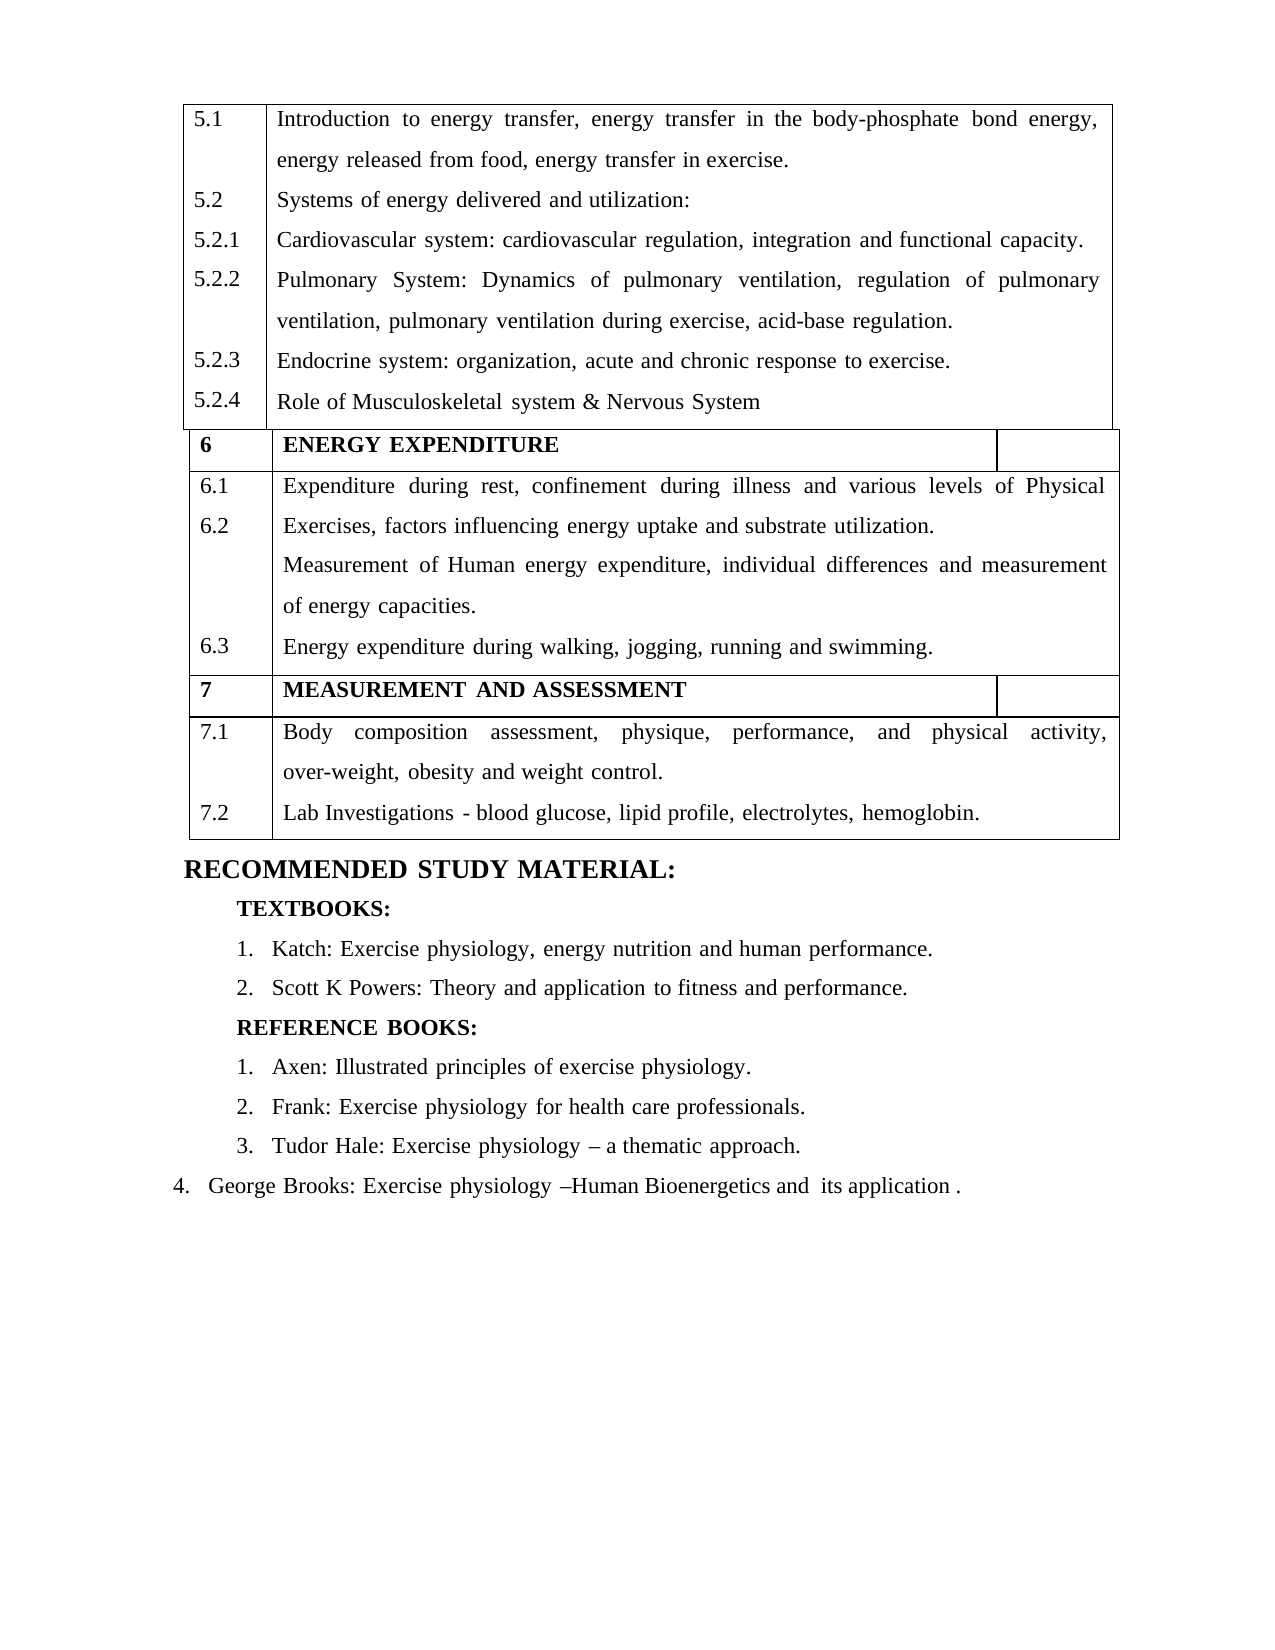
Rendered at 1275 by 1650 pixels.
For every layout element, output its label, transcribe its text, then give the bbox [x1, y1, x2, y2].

table_cell ENERGY EXPENDITURE [273, 430, 996, 471]
text TEXTBOOKS: [236, 895, 1125, 921]
table_cell Expenditure during rest, confinement during illness and various levels of Physical Exercises, factors influencing energy uptake and substrate utilization. Measurement of Human energy expenditure, individual differences and measurement of energy capacities. Energy expenditure during walking, jogging, running and swimming. [273, 472, 1119, 675]
text 1. Katch: Exercise physiology, energy nutrition and human performance. [236, 934, 1125, 961]
table_cell Introduction to energy transfer, energy transfer in the body-phosphate bond energy, energy released from food, energy transfer in exercise. Systems of energy delivered and utilization: Cardiovascular system: cardiovascular regulation, integration and functional capacity. Pulmonary System: Dynamics of pulmonary ventilation, regulation of pulmonary ventilation, pulmonary ventilation during exercise, acid-base regulation. Endocrine system: organization, acute and chronic response to exercise. Role of Musculoskeletal system & Nervous System [267, 105, 1112, 429]
table_cell 6 [190, 430, 272, 471]
table_cell 6.1 6.2 6.3 [190, 472, 272, 675]
table_cell [998, 676, 1119, 716]
text 3. Tudor Hale: Exercise physiology – a thematic approach. [236, 1132, 1125, 1159]
text 2. Scott K Powers: Theory and application to fitness and performance. [236, 974, 1125, 1000]
text RECOMMENDED STUDY MATERIAL: [184, 853, 1125, 884]
table_cell [998, 430, 1119, 471]
text 1. Axen: Illustrated principles of exercise physiology. [236, 1053, 1125, 1079]
text 4. George Brooks: Exercise physiology –Human Bioenergetics and its application . [173, 1172, 1125, 1198]
table_cell 7 [190, 676, 272, 716]
table_cell 5.1 5.2 5.2.1 5.2.2 5.2.3 5.2.4 [184, 105, 266, 429]
text REFERENCE BOOKS: [236, 1014, 1125, 1040]
table_cell Body composition assessment, physique, performance, and physical activity, over-weight, obesity and weight control. Lab Investigations - blood glucose, lipid profile, electrolytes, hemoglobin. [273, 718, 1119, 839]
table_cell MEASUREMENT AND ASSESSMENT [273, 676, 996, 716]
table_cell 7.1 7.2 [190, 718, 272, 839]
text 2. Frank: Exercise physiology for health care professionals. [236, 1093, 1125, 1119]
